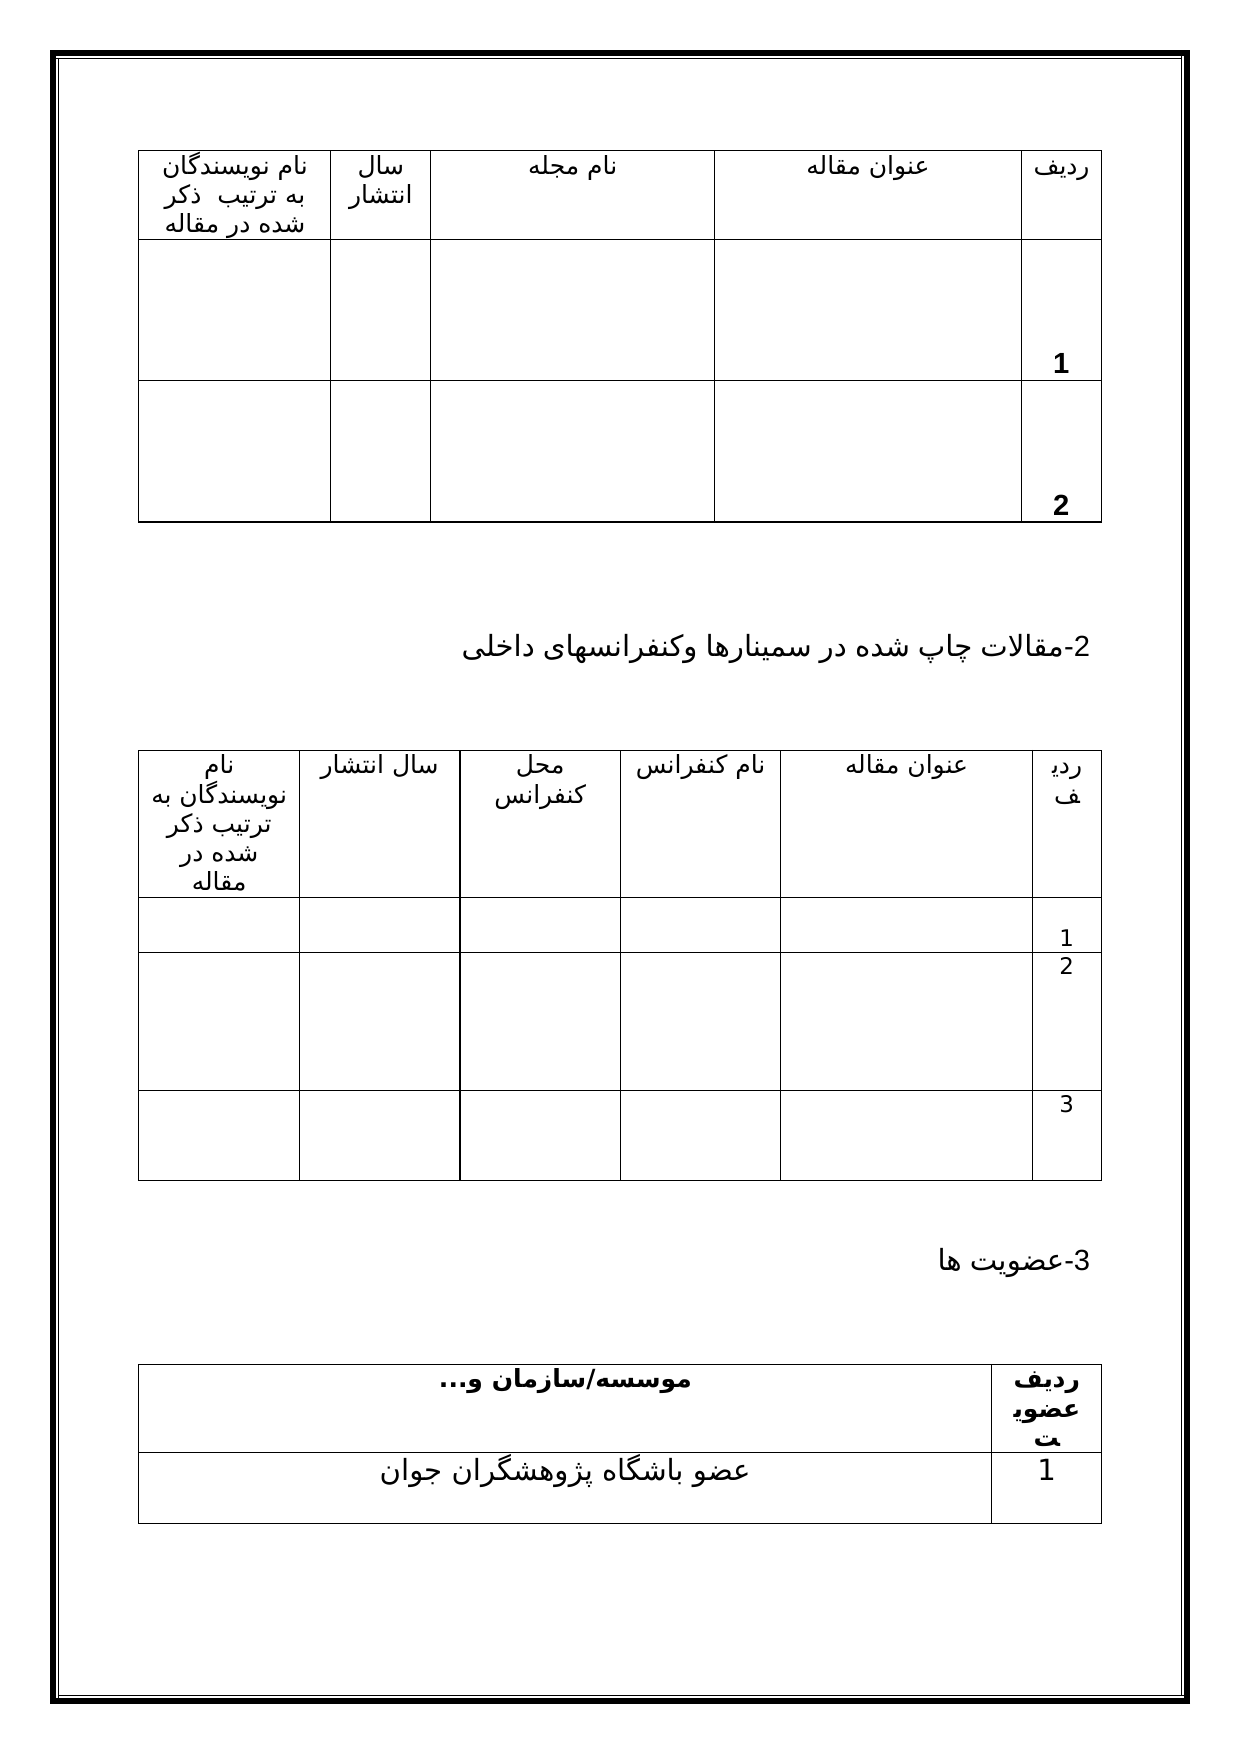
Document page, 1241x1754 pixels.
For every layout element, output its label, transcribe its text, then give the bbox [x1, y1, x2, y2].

table_cell 3 [1033, 1091, 1101, 1180]
table_header سال انتشار [331, 151, 430, 238]
table_cell [461, 1091, 620, 1180]
table_cell [431, 240, 714, 380]
table_cell عضو باشگاه پژوهشگران جوان [139, 1453, 991, 1523]
table_cell [331, 240, 430, 380]
table_cell [715, 240, 1021, 380]
table_cell [139, 240, 330, 380]
table_header سال انتشار [300, 751, 459, 897]
table_header محل کنفرانس [461, 751, 620, 897]
table_cell 1 [992, 1453, 1101, 1523]
table_cell [461, 953, 620, 1090]
table_cell 2 [1022, 381, 1101, 521]
table_header نام نویسندگان به ترتیب ذکر شده در مقاله [139, 751, 299, 897]
table_cell [621, 1091, 780, 1180]
table_cell 1 [1033, 898, 1101, 952]
table_cell [139, 898, 299, 952]
table_cell [621, 898, 780, 952]
table_cell [461, 898, 620, 952]
text 3-عضویت ها [150, 1242, 1090, 1276]
table_cell [431, 381, 714, 521]
table_cell [139, 1091, 299, 1180]
table_cell 2 [1033, 953, 1101, 1090]
table_header ردیف [1033, 751, 1101, 897]
table_header عنوان مقاله [781, 751, 1032, 897]
table_header نام مجله [431, 151, 714, 238]
table_cell [331, 381, 430, 521]
text 2-مقالات چاپ شده در سمینارها وکنفرانسهای داخلی [150, 628, 1090, 662]
table_cell [781, 953, 1032, 1090]
table_cell [781, 1091, 1032, 1180]
table_cell [139, 953, 299, 1090]
table_header نام نویسندگان به ترتیب ذکر شده در مقاله [139, 151, 330, 238]
table_cell [300, 953, 459, 1090]
table_cell [300, 1091, 459, 1180]
table_cell [300, 898, 459, 952]
table_cell [139, 381, 330, 521]
table_header موسسه/سازمان و... [139, 1365, 991, 1452]
table_header ردیف عضویت [992, 1365, 1101, 1452]
table_cell [621, 953, 780, 1090]
table_cell [781, 898, 1032, 952]
table_header عنوان مقاله [715, 151, 1021, 238]
table_header نام کنفرانس [621, 751, 780, 897]
table_cell 1 [1022, 240, 1101, 380]
table_header ردیف [1022, 151, 1101, 238]
table_cell [715, 381, 1021, 521]
